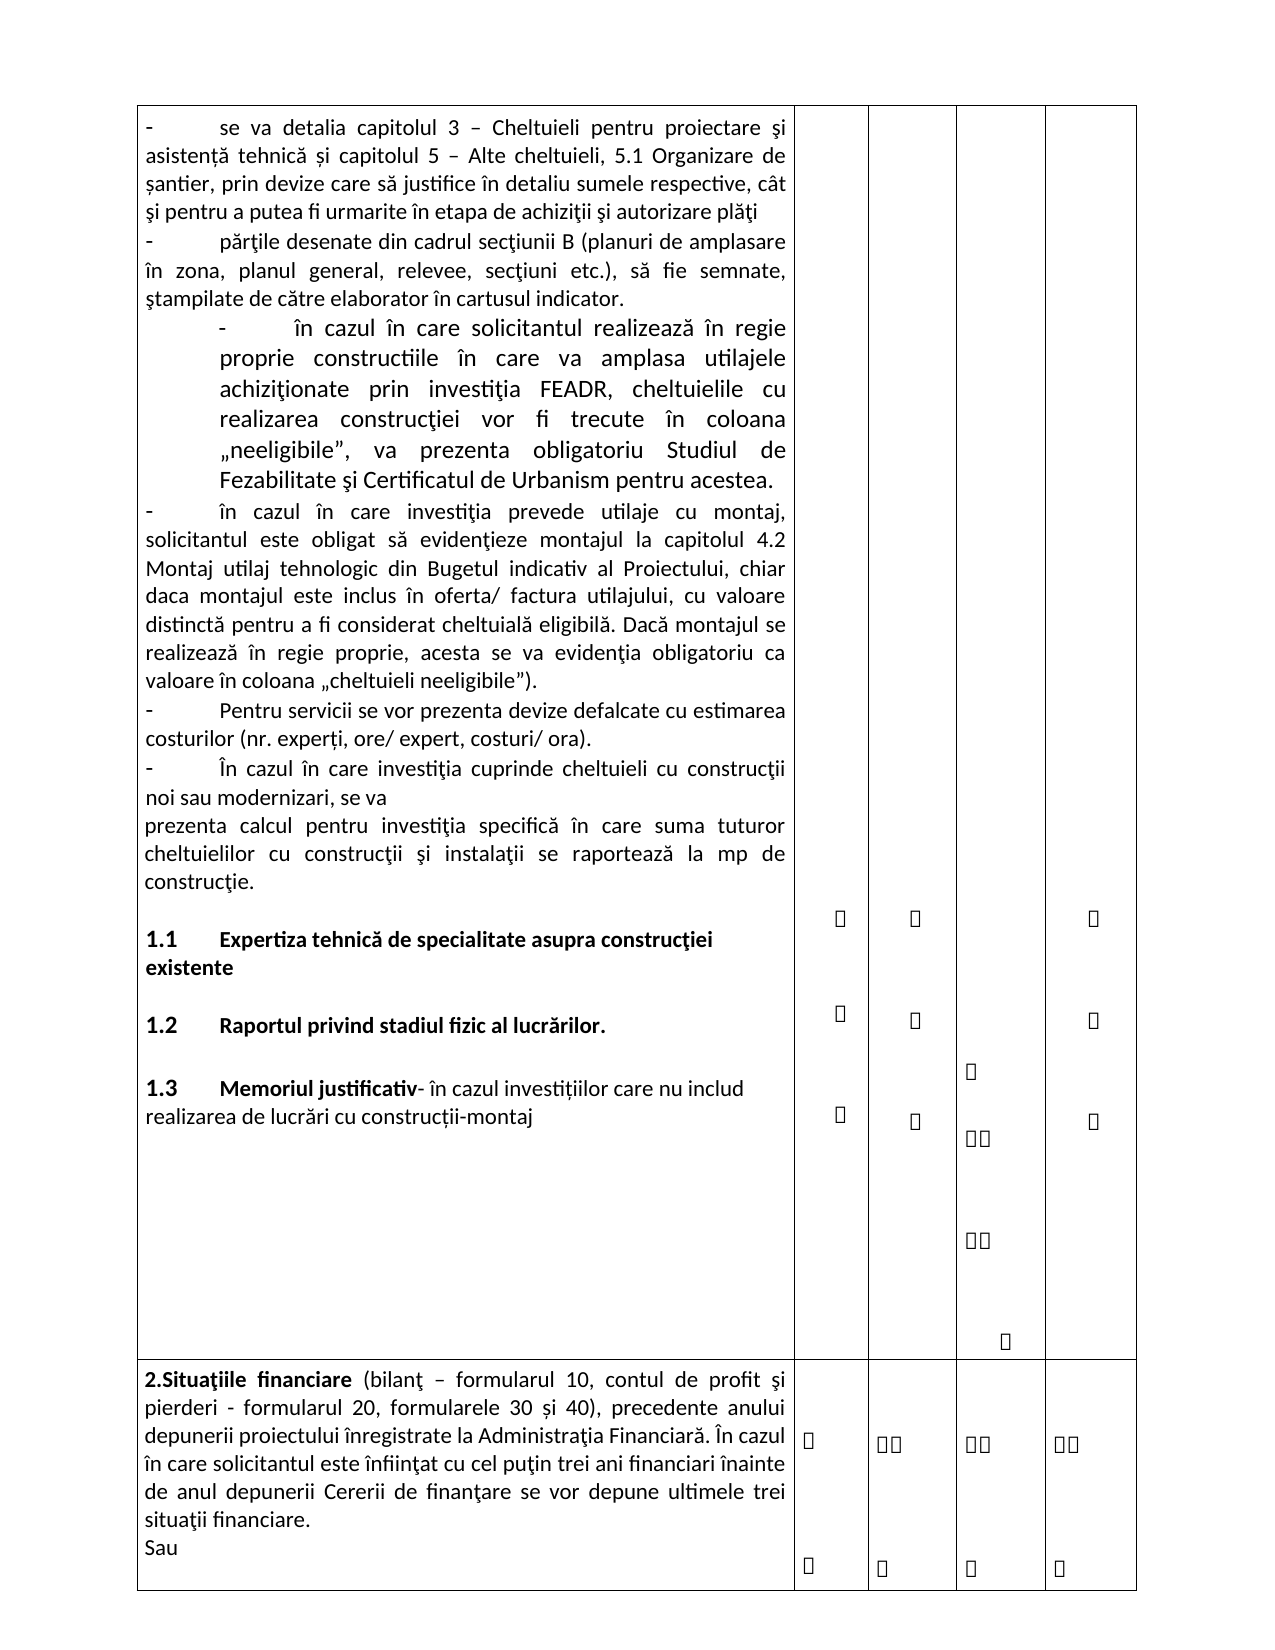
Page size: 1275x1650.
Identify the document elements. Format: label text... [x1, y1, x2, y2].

table_cell     [1046, 106, 1136, 1359]
table_cell       [795, 1360, 868, 1590]
table_cell       [957, 1360, 1045, 1590]
table_cell     [869, 106, 956, 1359]
table_cell     [795, 106, 868, 1359]
table_cell       [1046, 1360, 1136, 1590]
table_cell      [957, 106, 1045, 1359]
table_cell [138, 106, 794, 1359]
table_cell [138, 1360, 794, 1590]
table_cell       [869, 1360, 956, 1590]
